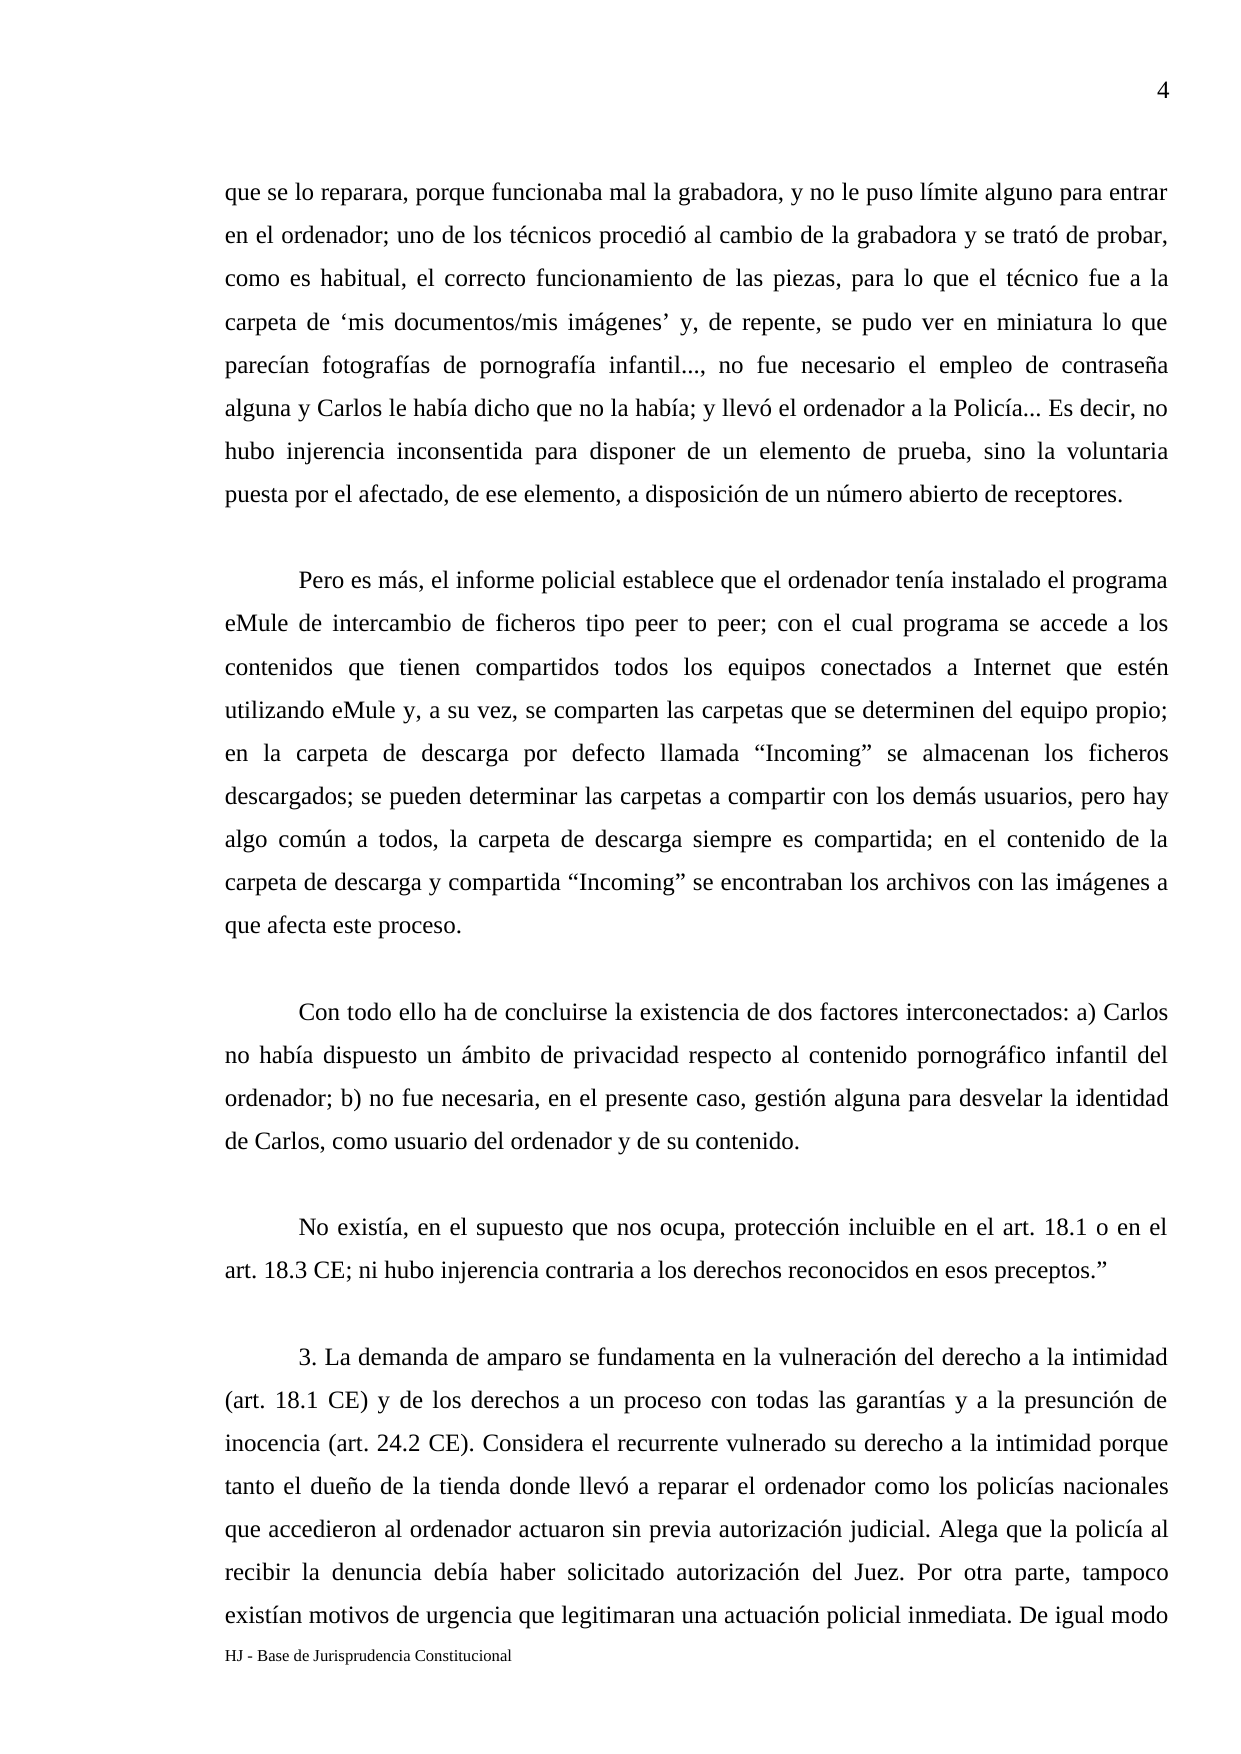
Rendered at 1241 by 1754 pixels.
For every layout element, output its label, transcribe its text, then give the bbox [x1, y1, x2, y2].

text Con todo ello ha de concluirse la existencia de dos factores interconectados: a) Carlos no había dispuesto un ámbito de privacidad respecto al contenido pornográfico infantil del ordenador; b) no fue necesaria, en el presente caso, gestión alguna para desvelar la identidad de Carlos, como usuario del ordenador y de su contenido. [224, 997, 1169, 1155]
text No existía, en el supuesto que nos ocupa, protección incluible en el art. 18.1 o en el art. 18.3 CE; ni hubo injerencia contraria a los derechos reconocidos en esos preceptos.” [224, 1212, 1169, 1284]
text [224, 1342, 1169, 1629]
text Pero es más, el informe policial establece que el ordenador tenía instalado el programa eMule de intercambio de ficheros tipo peer to peer; con el cual programa se accede a los contenidos que tienen compartidos todos los equipos conectados a Internet que estén utilizando eMule y, a su vez, se comparten las carpetas que se determinen del equipo propio; en la carpeta de descarga por defecto llamada “Incoming” se almacenan los ficheros descargados; se pueden determinar las carpetas a compartir con los demás usuarios, pero hay algo común a todos, la carpeta de descarga siempre es compartida; en el contenido de la carpeta de descarga y compartida “Incoming” se encontraban los archivos con las imágenes a que afecta este proceso. [224, 565, 1169, 939]
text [224, 177, 1169, 508]
